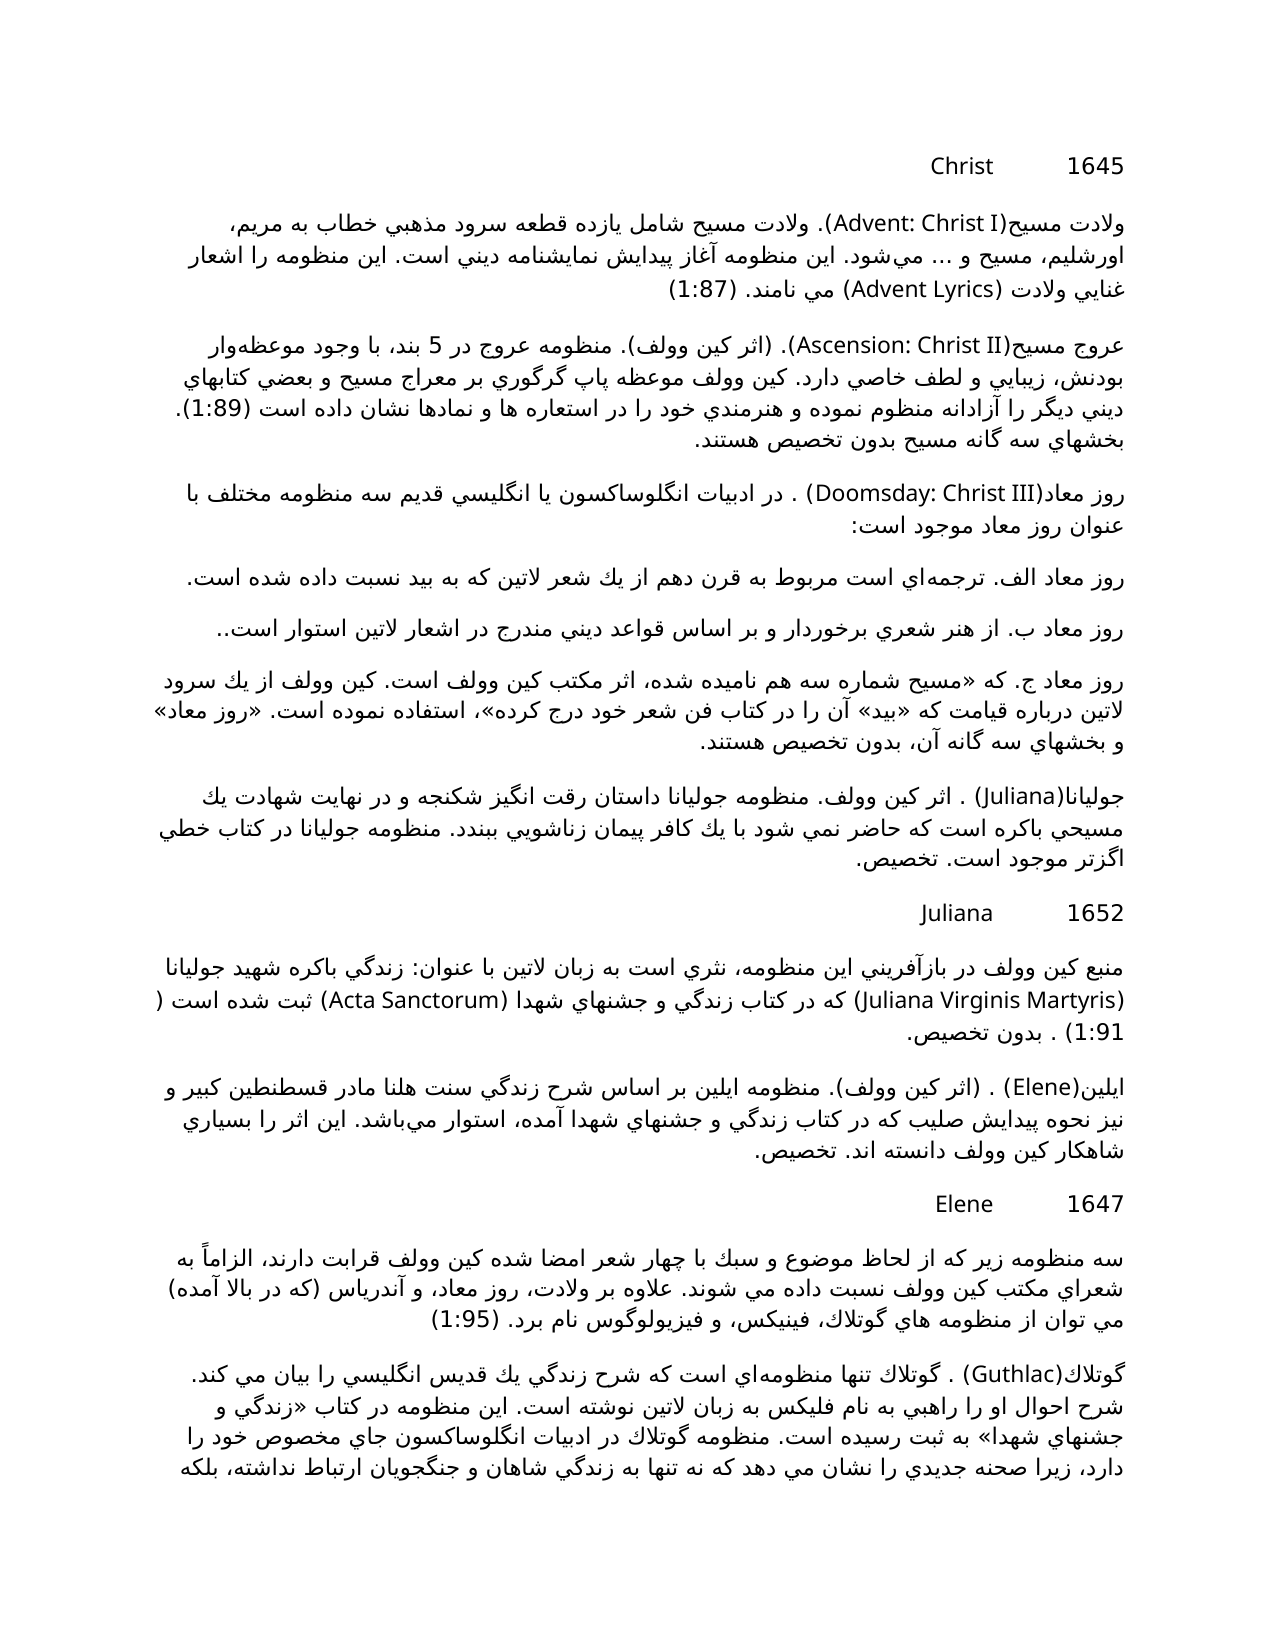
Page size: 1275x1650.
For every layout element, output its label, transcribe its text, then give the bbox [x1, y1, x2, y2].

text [150, 1358, 1125, 1481]
text عروج مسيح(Ascension: Christ II). (اثر كين وولف). منظومه عروج در 5 بند، با وجود موعظه‌وار بودنش، زيبايي و لطف خاصي دارد. كين وولف موعظه پاپ گرگوري بر معراج مسيح و بعضي كتابهاي ديني ديگر را آزادانه منظوم نموده و هنرمندي خود را در استعاره ها و نمادها نشان داده است (1:89). بخشهاي سه گانه مسيح بدون تخصيص هستند. [150, 329, 1125, 452]
text سه منظومه زير كه از لحاظ موضوع و سبك با چهار شعر امضا شده كين وولف قرابت دارند، الزاماً به شعراي مكتب كين وولف نسبت داده مي شوند. علاوه بر ولادت، روز معاد، و آندرياس (كه در بالا آمده) مي توان از منظومه هاي گوتلاك، فينيكس، و فيزيولوگوس نام برد. (1:95) [150, 1245, 1125, 1333]
text ايلين(Elene) . (اثر كين وولف). منظومه ايلين بر اساس شرح زندگي سنت هلنا مادر قسطنطين كبير و نيز نحوه پيدايش صليب كه در كتاب زندگي و جشنهاي شهدا آمده، استوار مي‌باشد. اين اثر را بسياري شاهكار كين وولف دانسته اند. تخصيص. [150, 1071, 1125, 1163]
text منبع كين وولف در بازآفريني اين منظومه، نثري است به زبان لاتين با عنوان: زندگي باكره شهيد جوليانا (Juliana Virginis Martyris) كه در كتاب زندگي و جشنهاي شهدا (Acta Sanctorum) ثبت شده است (1:91) . بدون تخصيص. [150, 954, 1125, 1046]
text روز معاد ج. كه «مسيح شماره سه هم ناميده شده، اثر مكتب كين وولف است. كين وولف از يك سرود لاتين درباره قيامت كه «بيد» آن را در كتاب فن شعر خود درج كرده»، استفاده نموده است. «روز معاد» و بخشهاي سه گانه آن، بدون تخصيص هستند. [150, 667, 1125, 755]
text روز معاد(Doomsday: Christ III) . در ادبيات انگلوساكسون يا انگليسي قديم سه منظومه مختلف با عنوان روز معاد موجود است: [150, 477, 1125, 539]
text 1645 Christ [150, 150, 1125, 181]
text جوليانا(Juliana) . اثر كين وولف. منظومه جوليانا داستان رقت انگيز شكنجه و در نهايت شهادت يك مسيحي باكره است كه حاضر نمي شود با يك كافر پيمان زناشويي ببندد. منظومه جوليانا در كتاب خطي اگزتر موجود است. تخصيص. [150, 779, 1125, 872]
text 1647 Elene [150, 1188, 1125, 1219]
text ولادت مسيح(Advent: Christ I). ولادت مسيح شامل يازده قطعه سرود مذهبي خطاب به مريم، اورشليم، مسيح و ... مي‌شود. اين منظومه آغاز پيدايش نمايشنامه ديني است. اين منظومه را اشعار غنايي ولادت (Advent Lyrics) مي نامند. (1:87) [150, 207, 1125, 304]
text روز معاد الف. ترجمه‌اي است مربوط به قرن دهم از يك شعر لاتين كه به بيد نسبت داده شده است. [150, 564, 1125, 591]
text 1652 Juliana [150, 897, 1125, 928]
text روز معاد ب. از هنر شعري برخوردار و بر اساس قواعد ديني مندرج در اشعار لاتين استوار است.. [150, 615, 1125, 642]
